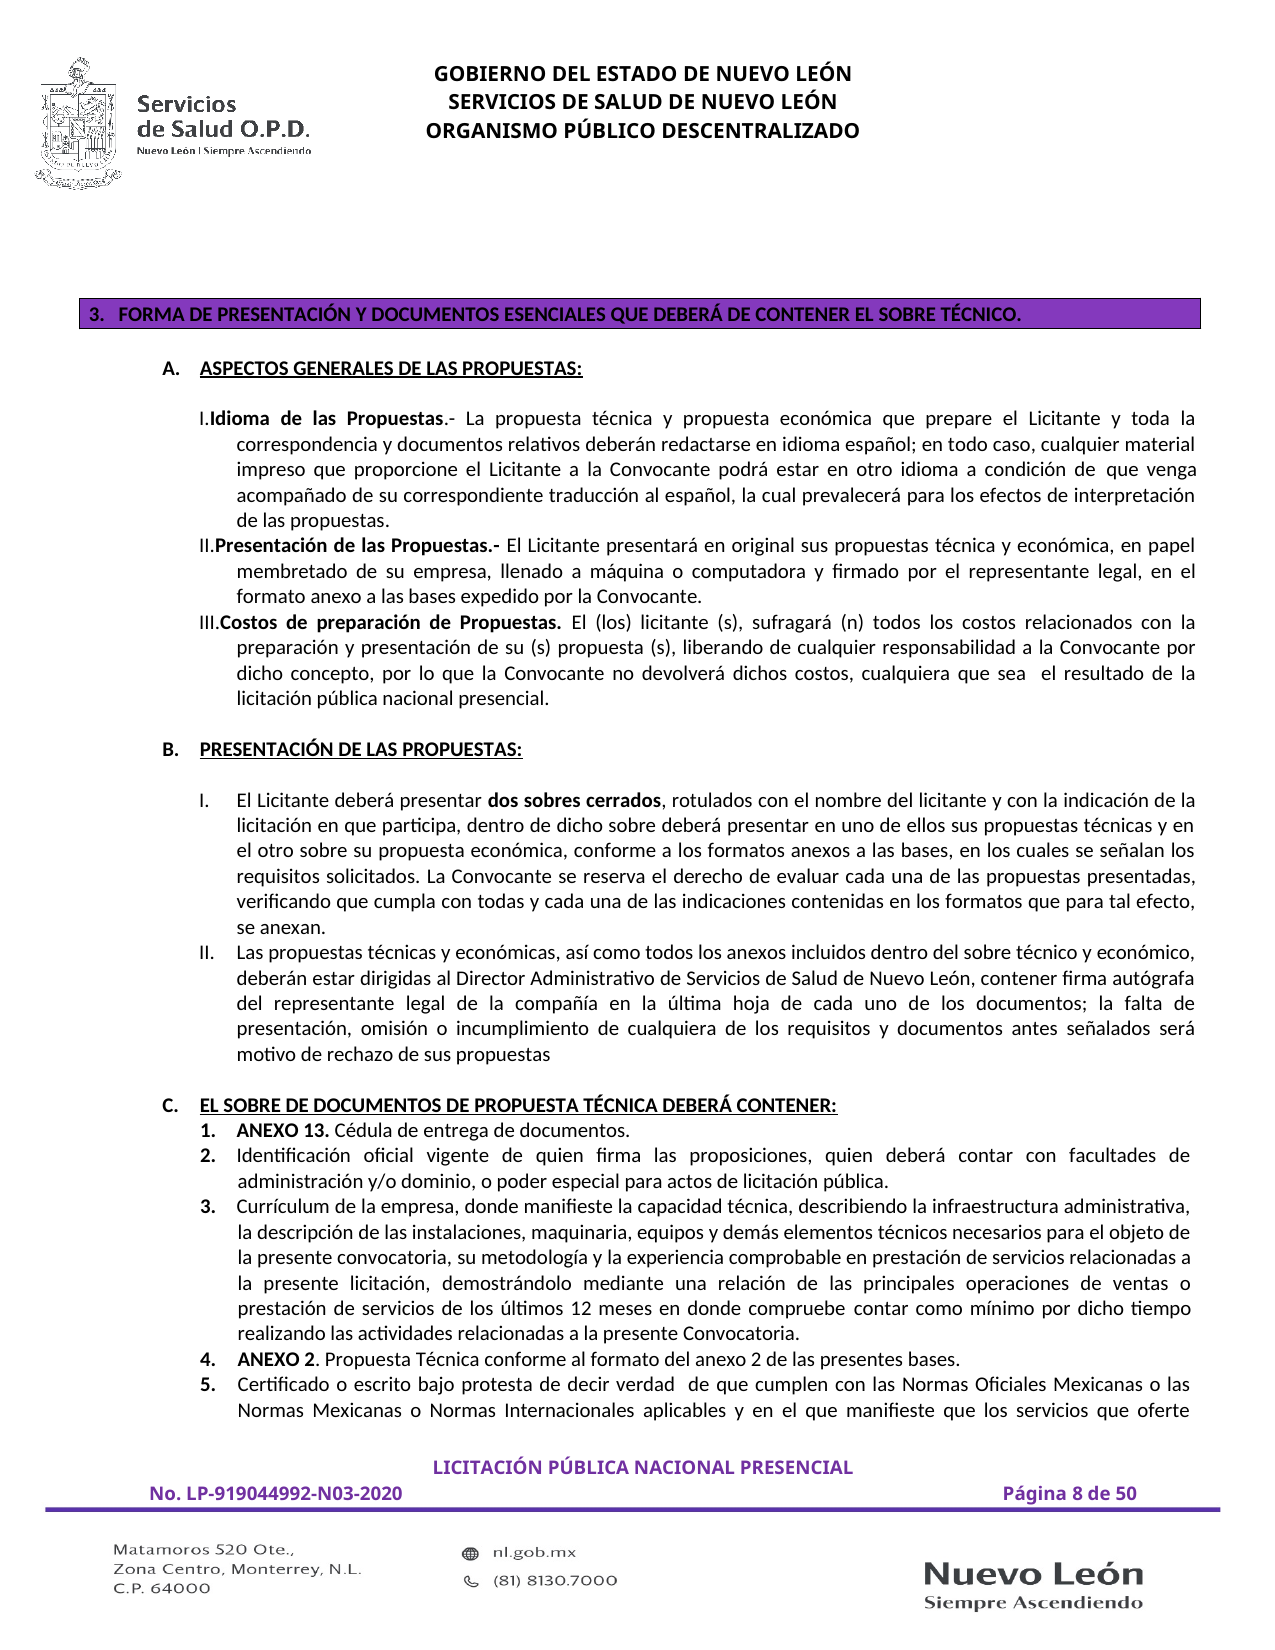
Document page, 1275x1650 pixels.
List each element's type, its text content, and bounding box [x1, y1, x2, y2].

list ANEXO 13. Cédula de entrega de documentos. [200, 1117, 1192, 1143]
list PRESENTACIÓN DE LAS PROPUESTAS: [162, 736, 1197, 761]
list Identificación oficial vigente de quien firma las proposiciones, quien deberá contar con facultades de administración y/o dominio, o poder especial para actos de licitación pública. [200, 1143, 1192, 1193]
list ANEXO 2. Propuesta Técnica conforme al formato del anexo 2 de las presentes bases. [200, 1346, 1192, 1371]
picture [40, 1502, 1221, 1619]
picture [0, 1, 346, 246]
list Costos de preparación de Propuestas. El (los) licitante (s), sufragará (n) todos los costos relacionados con la preparación y presentación de su (s) propuesta (s), liberando de cualquier responsabilidad a la Convocante por dicho concepto, por lo que la Convocante no devolverá dichos costos, cualquiera que sea el resultado de la licitación pública nacional presencial. [199, 609, 1197, 711]
list Presentación de las Propuestas.- El Licitante presentará en original sus propuestas técnica y económica, en papel membretado de su empresa, llenado a máquina o computadora y firmado por el representante legal, en el formato anexo a las bases expedido por la Convocante. [199, 533, 1197, 609]
list EL SOBRE DE DOCUMENTOS DE PROPUESTA TÉCNICA DEBERÁ CONTENER: [162, 1092, 1192, 1117]
list Las propuestas técnicas y económicas, así como todos los anexos incluidos dentro del sobre técnico y económico, deberán estar dirigidas al Director Administrativo de Servicios de Salud de Nuevo León, contener firma autógrafa del representante legal de la compañía en la última hoja de cada uno de los documentos; la falta de presentación, omisión o incumplimiento de cualquiera de los requisitos y documentos antes señalados será motivo de rechazo de sus propuestas [199, 939, 1197, 1066]
text 3. FORMA DE PRESENTACIÓN Y DOCUMENTOS ESENCIALES QUE DEBERÁ DE CONTENER EL SOBRE TÉCNICO. [80, 299, 1200, 328]
list ASPECTOS GENERALES DE LAS PROPUESTAS: [162, 355, 1192, 380]
list Currículum de la empresa, donde manifieste la capacidad técnica, describiendo la infraestructura administrativa, la descripción de las instalaciones, maquinaria, equipos y demás elementos técnicos necesarios para el objeto de la presente convocatoria, su metodología y la experiencia comprobable en prestación de servicios relacionadas a la presente licitación, demostrándolo mediante una relación de las principales operaciones de ventas o prestación de servicios de los últimos 12 meses en donde compruebe contar como mínimo por dicho tiempo realizando las actividades relacionadas a la presente Convocatoria. [200, 1193, 1192, 1346]
subtitle Idioma de las Propuestas.- La propuesta técnica y propuesta económica que prepare el Licitante y toda la correspondencia y documentos relativos deberán redactarse en idioma español; en todo caso, cualquier material impreso que proporcione el Licitante a la Convocante podrá estar en otro idioma a condición de que venga acompañado de su correspondiente traducción al español, la cual prevalecerá para los efectos de interpretación de las propuestas. [199, 406, 1197, 533]
list El Licitante deberá presentar dos sobres cerrados, rotulados con el nombre del licitante y con la indicación de la licitación en que participa, dentro de dicho sobre deberá presentar en uno de ellos sus propuestas técnicas y en el otro sobre su propuesta económica, conforme a los formatos anexos a las bases, en los cuales se señalan los requisitos solicitados. La Convocante se reserva el derecho de evaluar cada una de las propuestas presentadas, verificando que cumpla con todas y cada una de las indicaciones contenidas en los formatos que para tal efecto, se anexan. [199, 787, 1197, 939]
